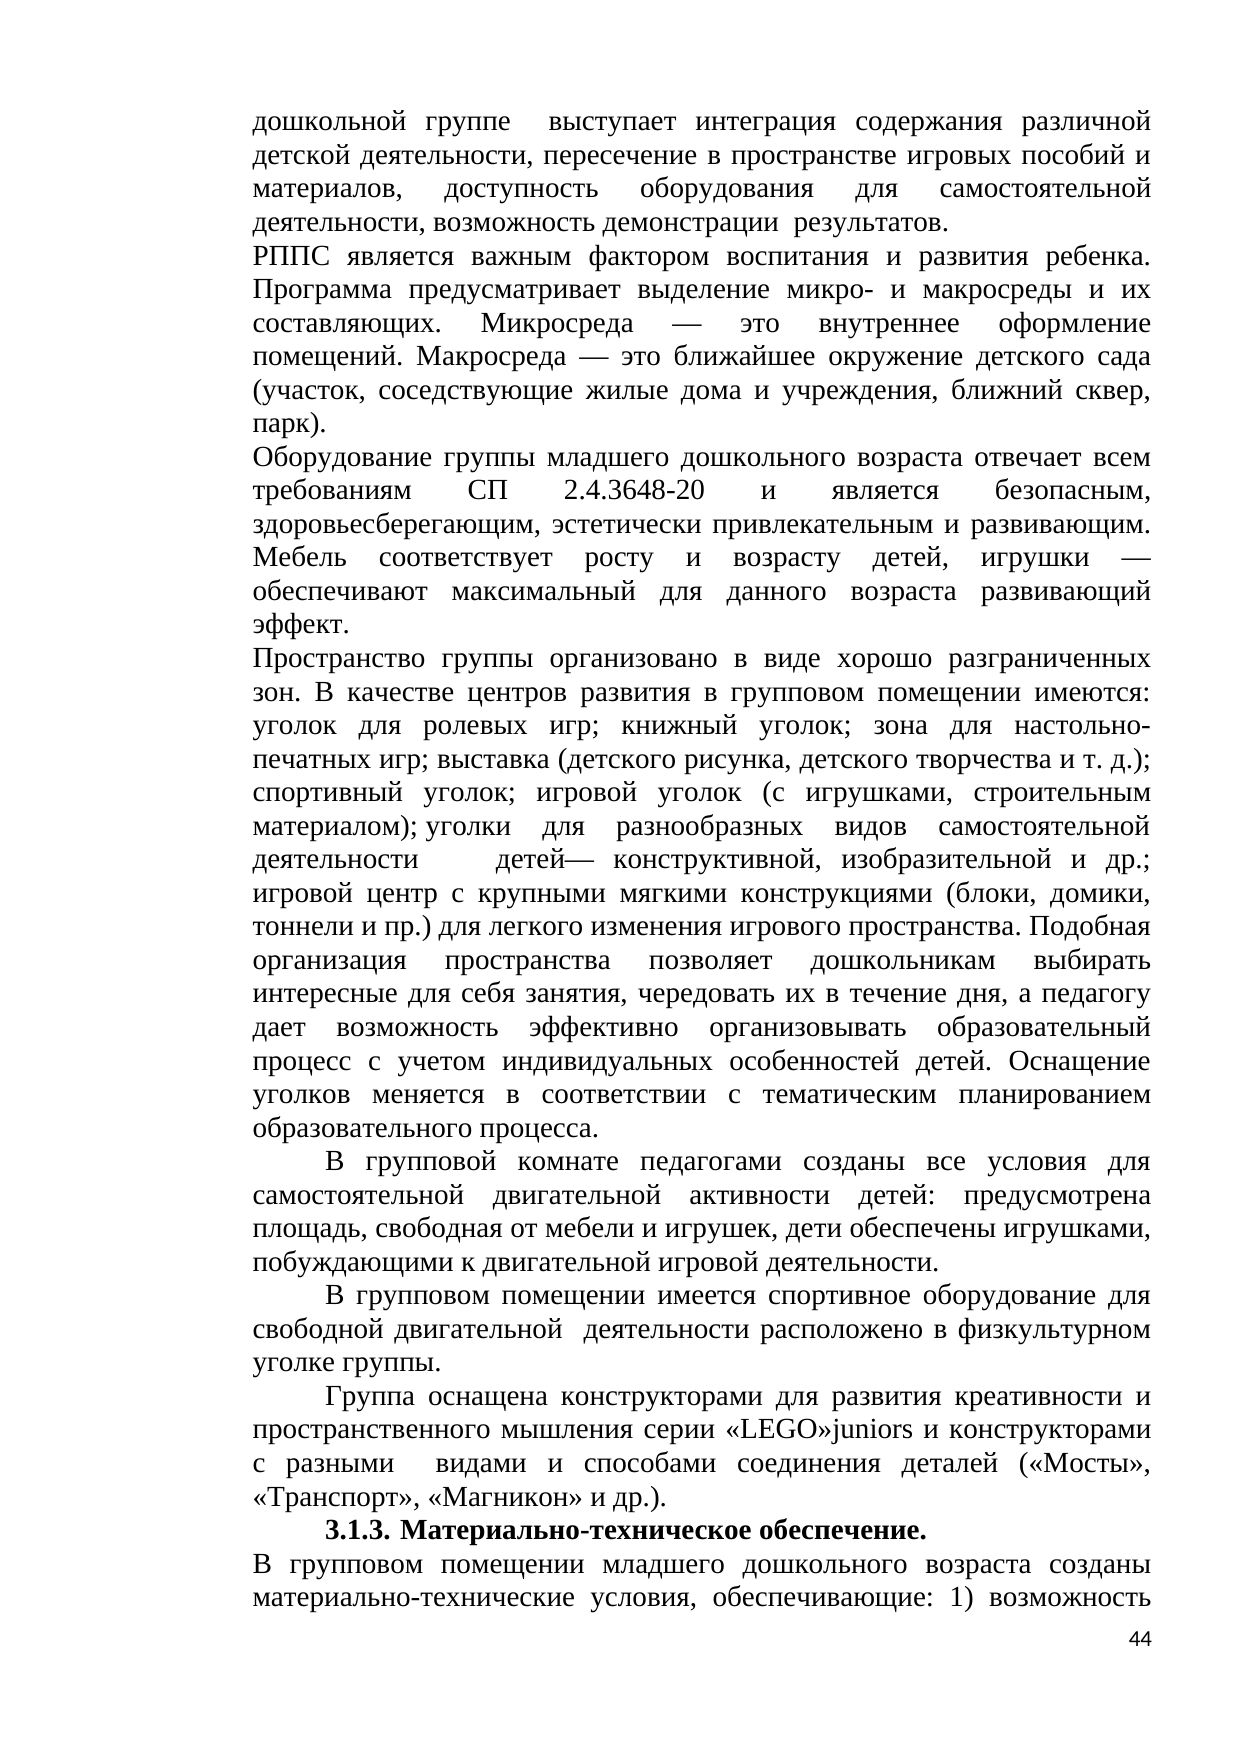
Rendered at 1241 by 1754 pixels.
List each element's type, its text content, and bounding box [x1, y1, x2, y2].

list Пространство группы организовано в виде хорошо разграниченных зон. В качестве центров развития в групповом помещении имеются: уголок для ролевых игр; книжный уголок; зона для настольно-печатных игр; выставка (детского рисунка, детского творчества и т. д.); спортивный уголок; игровой уголок (с игрушками, строительным материалом); уголки для разнообразных видов самостоятельной деятельности детей— конструктивной, изобразительной и др.; игровой центр с крупными мягкими конструкциями (блоки, домики, тоннели и пр.) для легкого изменения игрового пространства. Подобная организация пространства позволяет дошкольникам выбирать интересные для себя занятия, чередовать их в течение дня, а педагогу дает возможность эффективно организовывать образовательный процесс с учетом индивидуальных особенностей детей. Оснащение уголков меняется в соответствии с тематическим планированием образовательного процесса. [252, 640, 1152, 1143]
list Группа оснащена конструкторами для развития креативности и пространственного мышления серии «LEGO»juniors и конструкторами с разными видами и способами соединения деталей («Мосты», «Транспорт», «Магникон» и др.). [252, 1378, 1152, 1512]
list Оборудование группы младшего дошкольного возраста отвечает всем требованиям СП 2.4.3648-20 и является безопасным, здоровьесберегающим, эстетически привлекательным и развивающим. Мебель соответствует росту и возрасту детей, игрушки — обеспечивают максимальный для данного возраста развивающий эффект. [252, 439, 1152, 640]
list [252, 103, 1152, 238]
list РППС является важным фактором воспитания и развития ребенка. Программа предусматривает выделение микро- и макросреды и их составляющих. Микросреда — это внутреннее оформление помещений. Макросреда — это ближайшее окружение детского сада (участок, соседствующие жилые дома и учреждения, ближний сквер, парк). [252, 238, 1152, 439]
list В групповом помещении имеется спортивное оборудование для свободной двигательной деятельности расположено в физкультурном уголке группы. [252, 1277, 1152, 1378]
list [252, 1546, 1152, 1613]
list В групповой комнате педагогами созданы все условия для самостоятельной двигательной активности детей: предусмотрена площадь, свободная от мебели и игрушек, дети обеспечены игрушками, побуждающими к двигательной игровой деятельности. [252, 1143, 1152, 1277]
list Материально-техническое обеспечение. [325, 1512, 1152, 1546]
